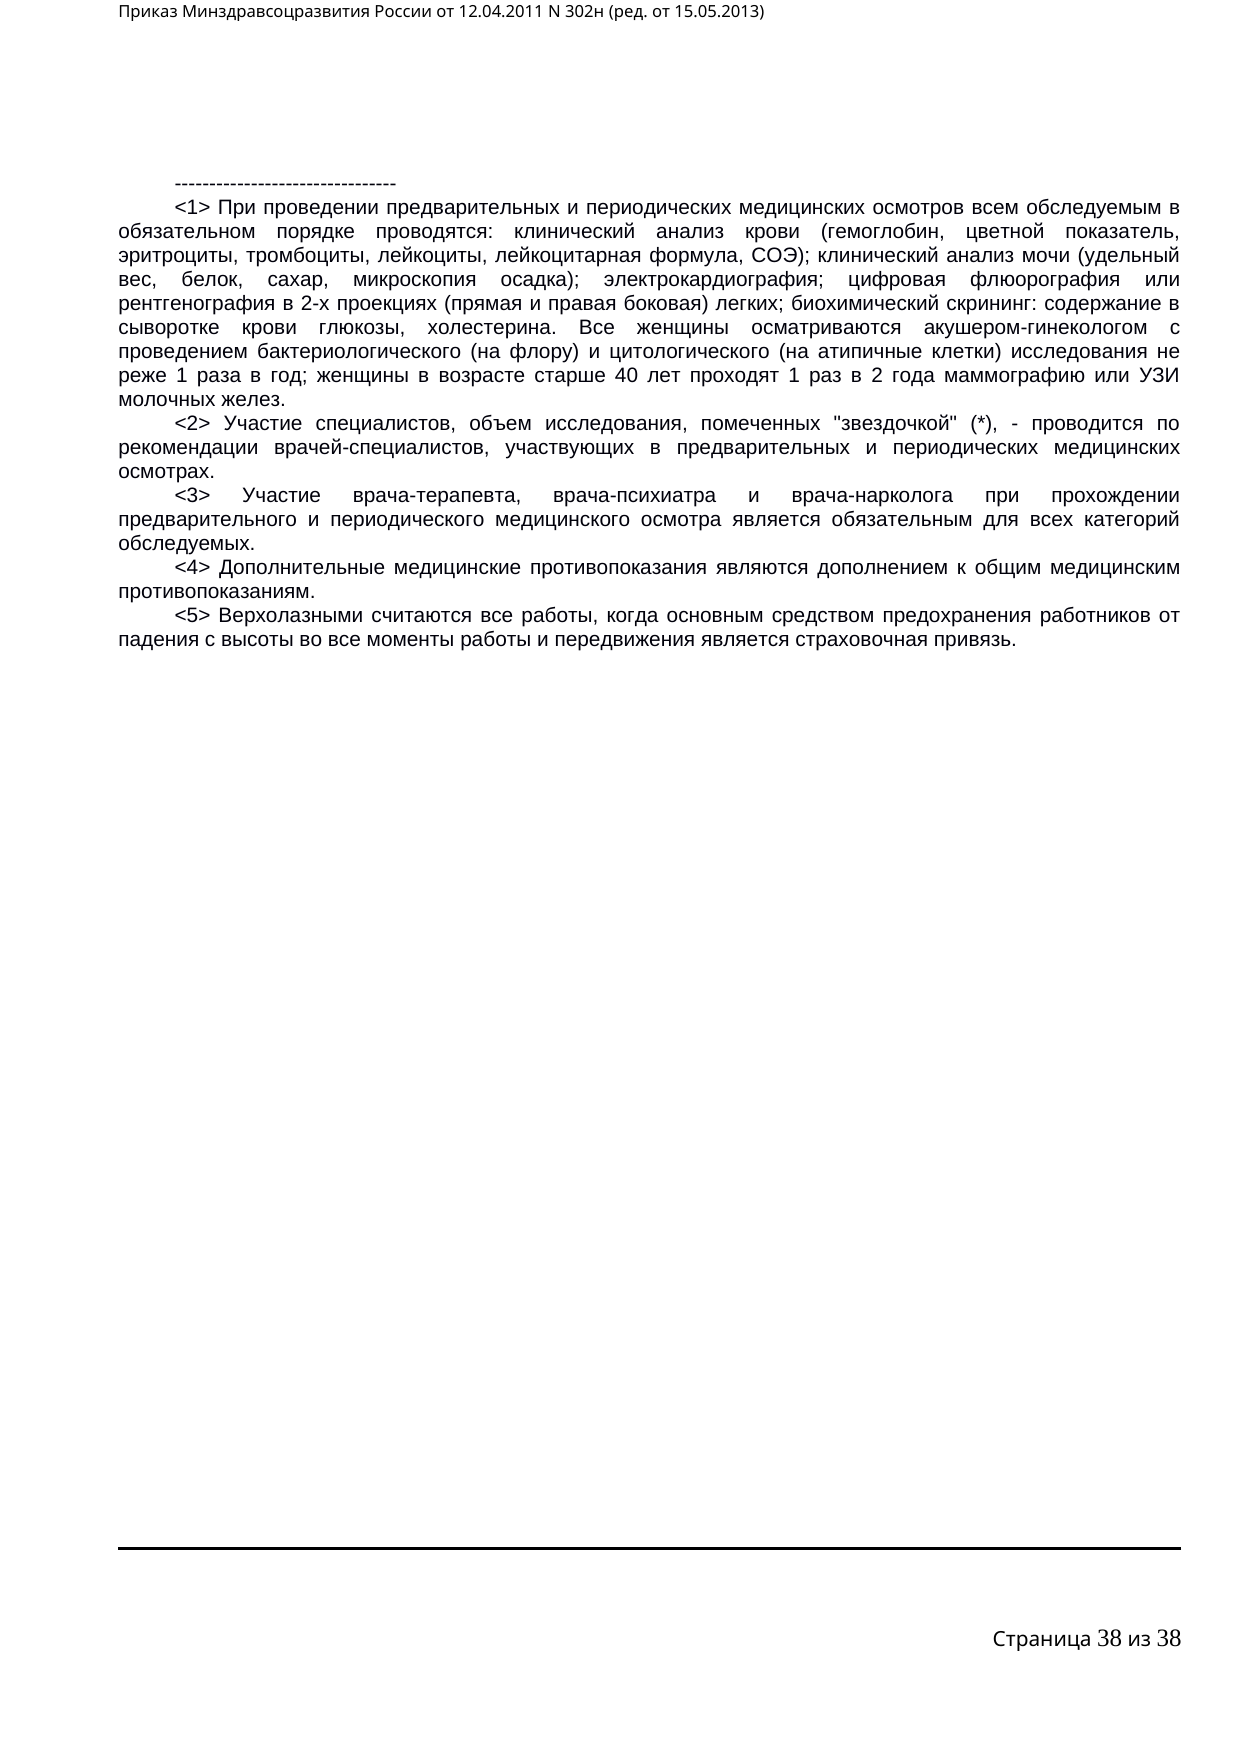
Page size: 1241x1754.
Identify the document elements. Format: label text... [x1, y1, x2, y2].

text <5> Верхолазными считаются все работы, когда основным средством предохранения работников от падения с высоты во все моменты работы и передвижения является страховочная привязь. [118, 602, 1181, 650]
text <4> Дополнительные медицинские противопоказания являются дополнением к общим медицинским противопоказаниям. [118, 554, 1181, 602]
text <1> При проведении предварительных и периодических медицинских осмотров всем обследуемым в обязательном порядке проводятся: клинический анализ крови (гемоглобин, цветной показатель, эритроциты, тромбоциты, лейкоциты, лейкоцитарная формула, СОЭ); клинический анализ мочи (удельный вес, белок, сахар, микроскопия осадка); электрокардиография; цифровая флюорография или рентгенография в 2-х проекциях (прямая и правая боковая) легких; биохимический скрининг: содержание в сыворотке крови глюкозы, холестерина. Все женщины осматриваются акушером-гинекологом с проведением бактериологического (на флору) и цитологического (на атипичные клетки) исследования не реже 1 раза в год; женщины в возрасте старше 40 лет проходят 1 раз в 2 года маммографию или УЗИ молочных желез. [118, 195, 1181, 411]
text <2> Участие специалистов, объем исследования, помеченных "звездочкой" (*), - проводится по рекомендации врачей-специалистов, участвующих в предварительных и периодических медицинских осмотрах. [118, 411, 1181, 483]
text <3> Участие врача-терапевта, врача-психиатра и врача-нарколога при прохождении предварительного и периодического медицинского осмотра является обязательным для всех категорий обследуемых. [118, 483, 1181, 554]
text -------------------------------- [118, 171, 1181, 195]
